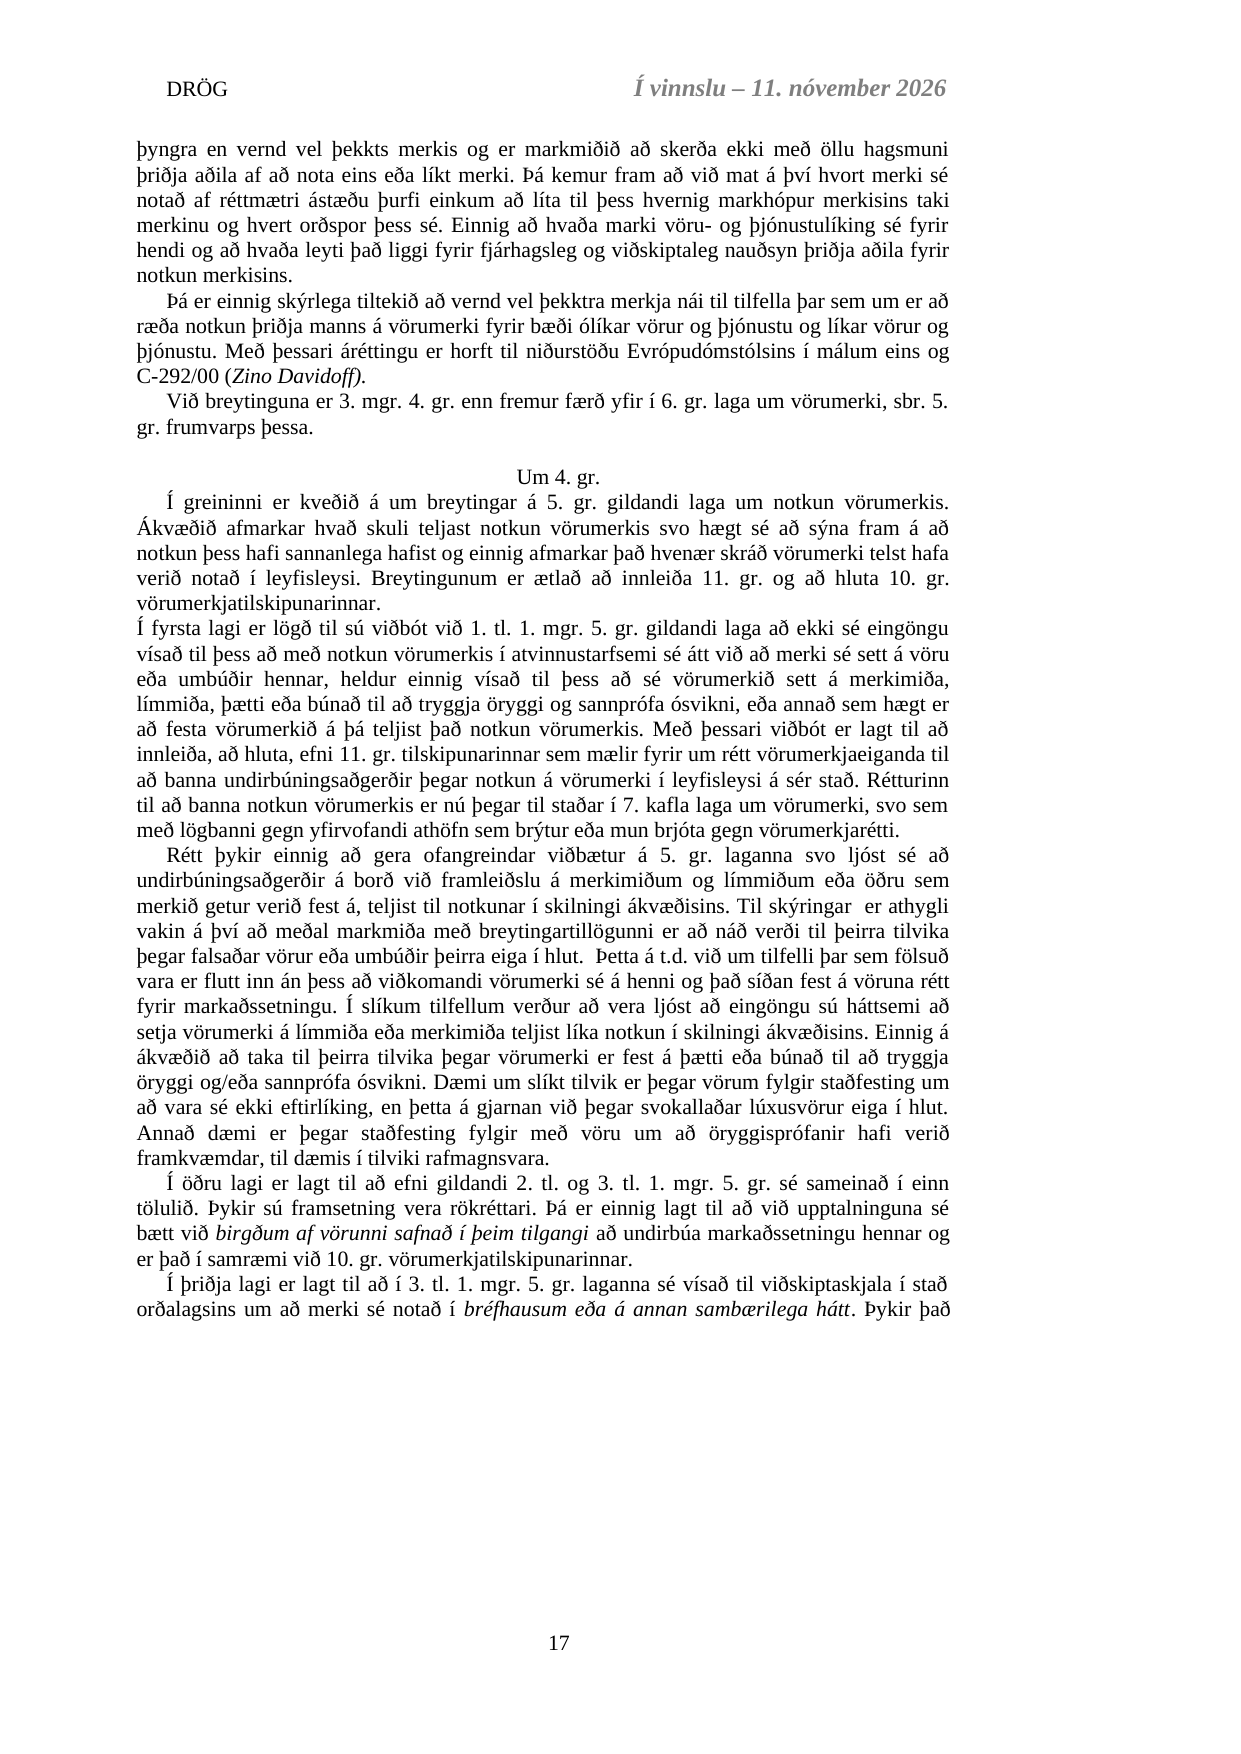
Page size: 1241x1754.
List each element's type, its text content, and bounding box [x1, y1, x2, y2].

text Í greininni er kveðið á um breytingar á 5. gr. gildandi laga um notkun vörumerkis. Ákvæðið afmarkar hvað skuli teljast notkun vörumerkis svo hægt sé að sýna fram á að notkun þess hafi sannanlega hafist og einnig afmarkar það hvenær skráð vörumerki telst hafa verið notað í leyfisleysi. Breytingunum er ætlað að innleiða 11. gr. og að hluta 10. gr. vörumerkjatilskipunarinnar. [136, 489, 951, 615]
text Rétt þykir einnig að gera ofangreindar viðbætur á 5. gr. laganna svo ljóst sé að undirbúningsaðgerðir á borð við framleiðslu á merkimiðum og límmiðum eða öðru sem merkið getur verið fest á, teljist til notkunar í skilningi ákvæðisins. Til skýringar er athygli vakin á því að meðal markmiða með breytingartillögunni er að náð verði til þeirra tilvika þegar falsaðar vörur eða umbúðir þeirra eiga í hlut. Þetta á t.d. við um tilfelli þar sem fölsuð vara er flutt inn án þess að viðkomandi vörumerki sé á henni og það síðan fest á vöruna rétt fyrir markaðssetningu. Í slíkum tilfellum verður að vera ljóst að eingöngu sú háttsemi að setja vörumerki á límmiða eða merkimiða teljist líka notkun í skilningi ákvæðisins. Einnig á ákvæðið að taka til þeirra tilvika þegar vörumerki er fest á þætti eða búnað til að tryggja öryggi og/eða sannprófa ósvikni. Dæmi um slíkt tilvik er þegar vörum fylgir staðfesting um að vara sé ekki eftirlíking, en þetta á gjarnan við þegar svokallaðar lúxusvörur eiga í hlut. Annað dæmi er þegar staðfesting fylgir með vöru um að öryggisprófanir hafi verið framkvæmdar, til dæmis í tilviki rafmagnsvara. [136, 842, 951, 1170]
text Um 4. gr. [136, 464, 951, 489]
text Þá er einnig skýrlega tiltekið að vernd vel þekktra merkja nái til tilfella þar sem um er að ræða notkun þriðja manns á vörumerki fyrir bæði ólíkar vörur og þjónustu og líkar vörur og þjónustu. Með þessari áréttingu er horft til niðurstöðu Evrópudómstólsins í málum eins og C-292/00 (Zino Davidoff). [136, 288, 951, 388]
text Í fyrsta lagi er lögð til sú viðbót við 1. tl. 1. mgr. 5. gr. gildandi laga að ekki sé eingöngu vísað til þess að með notkun vörumerkis í atvinnustarfsemi sé átt við að merki sé sett á vöru eða umbúðir hennar, heldur einnig vísað til þess að sé vörumerkið sett á merkimiða, límmiða, þætti eða búnað til að tryggja öryggi og sannprófa ósvikni, eða annað sem hægt er að festa vörumerkið á þá teljist það notkun vörumerkis. Með þessari viðbót er lagt til að innleiða, að hluta, efni 11. gr. tilskipunarinnar sem mælir fyrir um rétt vörumerkjaeiganda til að banna undirbúningsaðgerðir þegar notkun á vörumerki í leyfisleysi á sér stað. Rétturinn til að banna notkun vörumerkis er nú þegar til staðar í 7. kafla laga um vörumerki, svo sem með lögbanni gegn yfirvofandi athöfn sem brýtur eða mun brjóta gegn vörumerkjarétti. [136, 615, 951, 842]
text Við breytinguna er 3. mgr. 4. gr. enn fremur færð yfir í 6. gr. laga um vörumerki, sbr. 5. gr. frumvarps þessa. [136, 388, 951, 439]
text Í öðru lagi er lagt til að efni gildandi 2. tl. og 3. tl. 1. mgr. 5. gr. sé sameinað í einn tölulið. Þykir sú framsetning vera rökréttari. Þá er einnig lagt til að við upptalninguna sé bætt við birgðum af vörunni safnað í þeim tilgangi að undirbúa markaðssetningu hennar og er það í samræmi við 10. gr. vörumerkjatilskipunarinnar. [136, 1170, 951, 1271]
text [136, 136, 951, 288]
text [136, 1271, 951, 1321]
